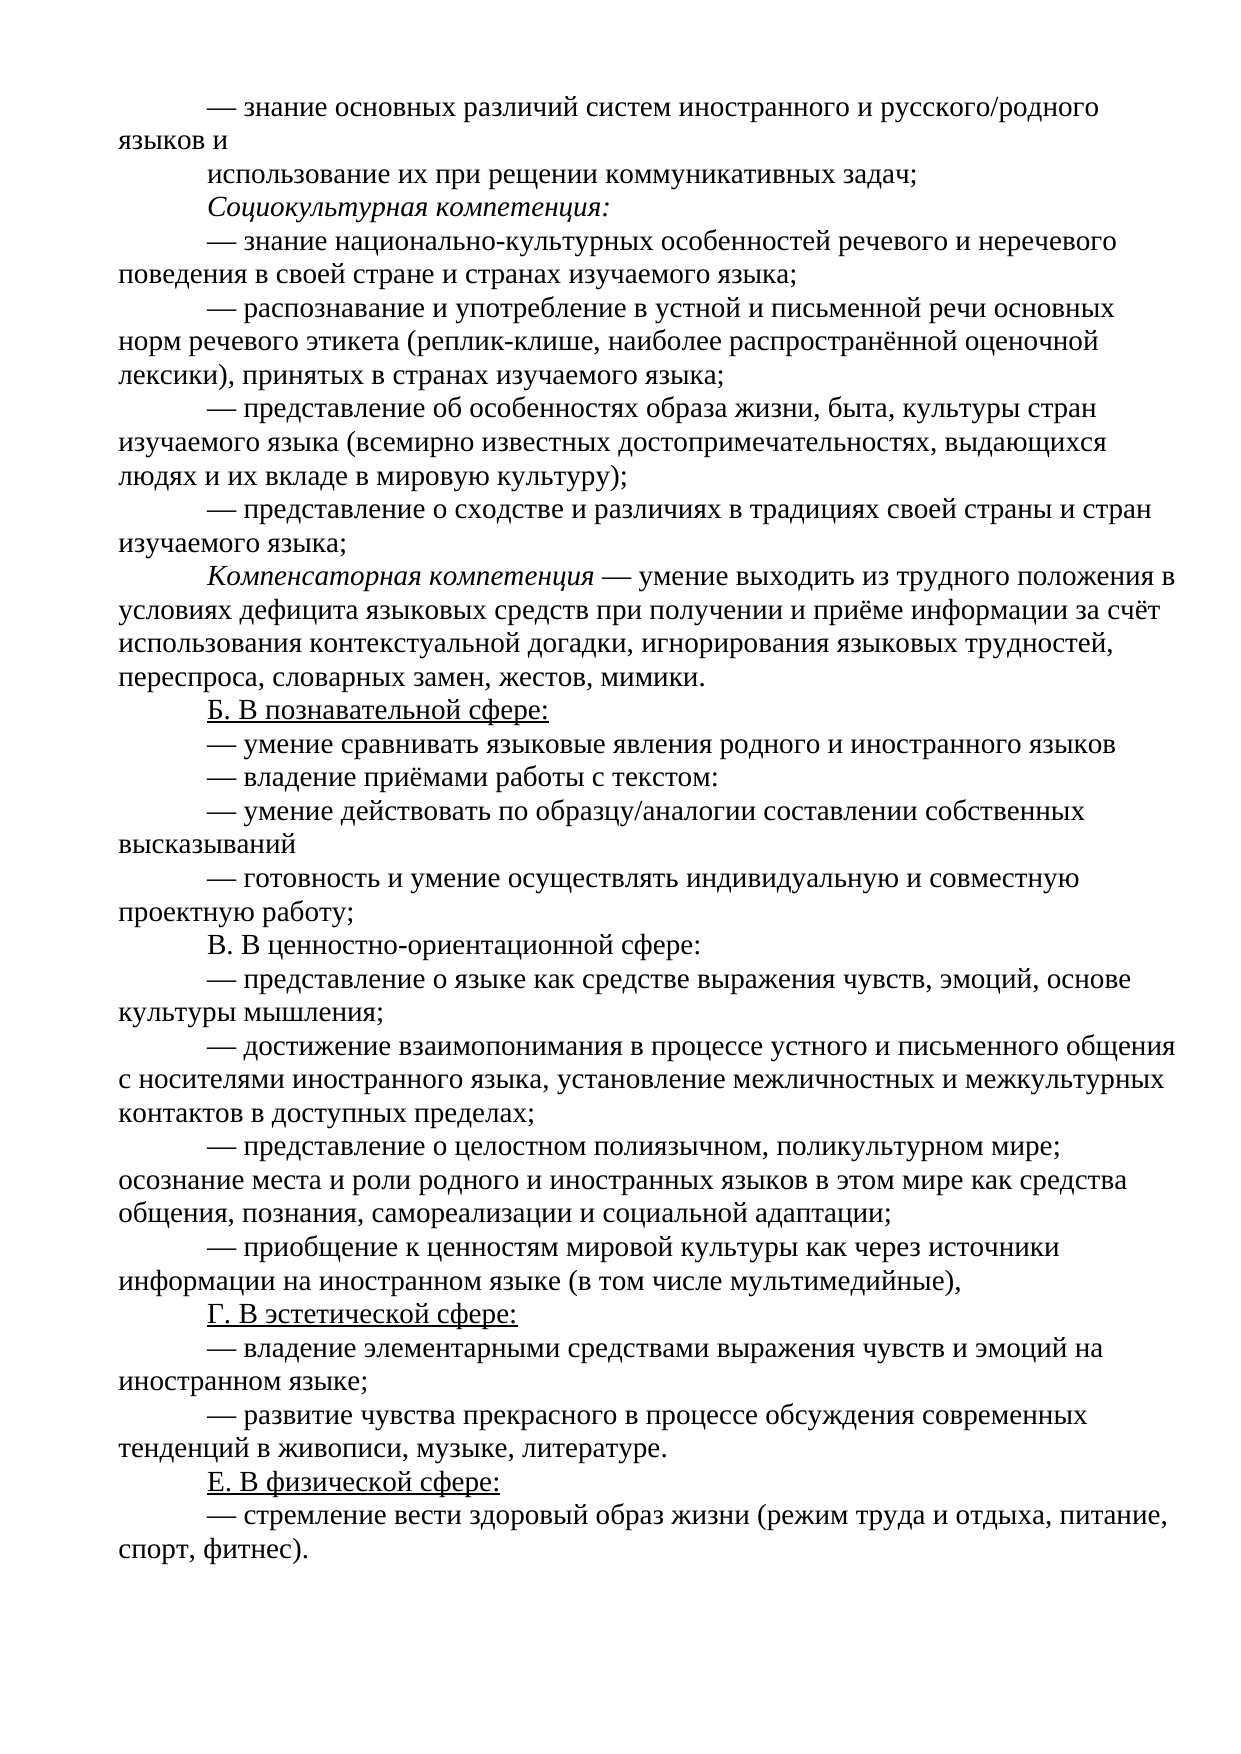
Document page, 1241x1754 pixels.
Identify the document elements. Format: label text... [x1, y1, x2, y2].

text — знание национально-культурных особенностей речевого и неречевого поведения в своей стране и странах изучаемого языка; [118, 223, 1181, 290]
text — стремление вести здоровый образ жизни (режим труда и отдыха, питание, спорт, фитнес). [118, 1497, 1181, 1564]
text Б. В познавательной сфере: [118, 692, 1181, 726]
text — умение сравнивать языковые явления родного и иностранного языков [118, 726, 1181, 759]
text — знание основных различий систем иностранного и русского/родного языков и [118, 89, 1181, 156]
text — представление о целостном полиязычном, поликультурном мире; осознание места и роли родного и иностранных языков в этом мире как средства общения, познания, самореализации и социальной адаптации; [118, 1128, 1181, 1229]
text — владение приёмами работы с текстом: [118, 759, 1181, 793]
text — представление о языке как средстве выражения чувств, эмоций, основе культуры мышления; [118, 961, 1181, 1028]
text использование их при рещении коммуникативных задач; [118, 156, 1181, 189]
text Компенсаторная компетенция — умение выходить из трудного положения в условиях дефицита языковых средств при получении и приёме информации за счёт использования контекстуальной догадки, игнорирования языковых трудностей, переспроса, словарных замен, жестов, мимики. [118, 558, 1181, 692]
text Г. В эстетической сфере: [118, 1296, 1181, 1330]
text — готовность и умение осуществлять индивидуальную и совместную проектную работу; [118, 860, 1181, 927]
text — умение действовать по образцу/аналогии составлении собственных высказываний [118, 793, 1181, 860]
text — распознавание и употребление в устной и письменной речи основных норм речевого этикета (реплик-клише, наиболее распространённой оценочной лексики), принятых в странах изучаемого языка; [118, 290, 1181, 391]
text Е. В физической сфере: [118, 1464, 1181, 1497]
text — развитие чувства прекрасного в процессе обсуждения современных тенденций в живописи, музыке, литературе. [118, 1397, 1181, 1464]
text Социокультурная компетенция: [118, 189, 1181, 223]
text — представление об особенностях образа жизни, быта, культуры стран изучаемого языка (всемирно известных достопримечательностях, выдающихся людях и их вкладе в мировую культуру); [118, 391, 1181, 491]
text — владение элементарными средствами выражения чувств и эмоций на иностранном языке; [118, 1330, 1181, 1397]
text — представление о сходстве и различиях в традициях своей страны и стран изучаемого языка; [118, 491, 1181, 558]
text — приобщение к ценностям мировой культуры как через источники информации на иностранном языке (в том числе мультимедийные), [118, 1229, 1181, 1296]
text В. В ценностно-ориентационной сфере: [118, 927, 1181, 961]
text — достижение взаимопонимания в процессе устного и письменного общения с носителями иностранного языка, установление межличностных и межкультурных контактов в доступных пределах; [118, 1028, 1181, 1128]
